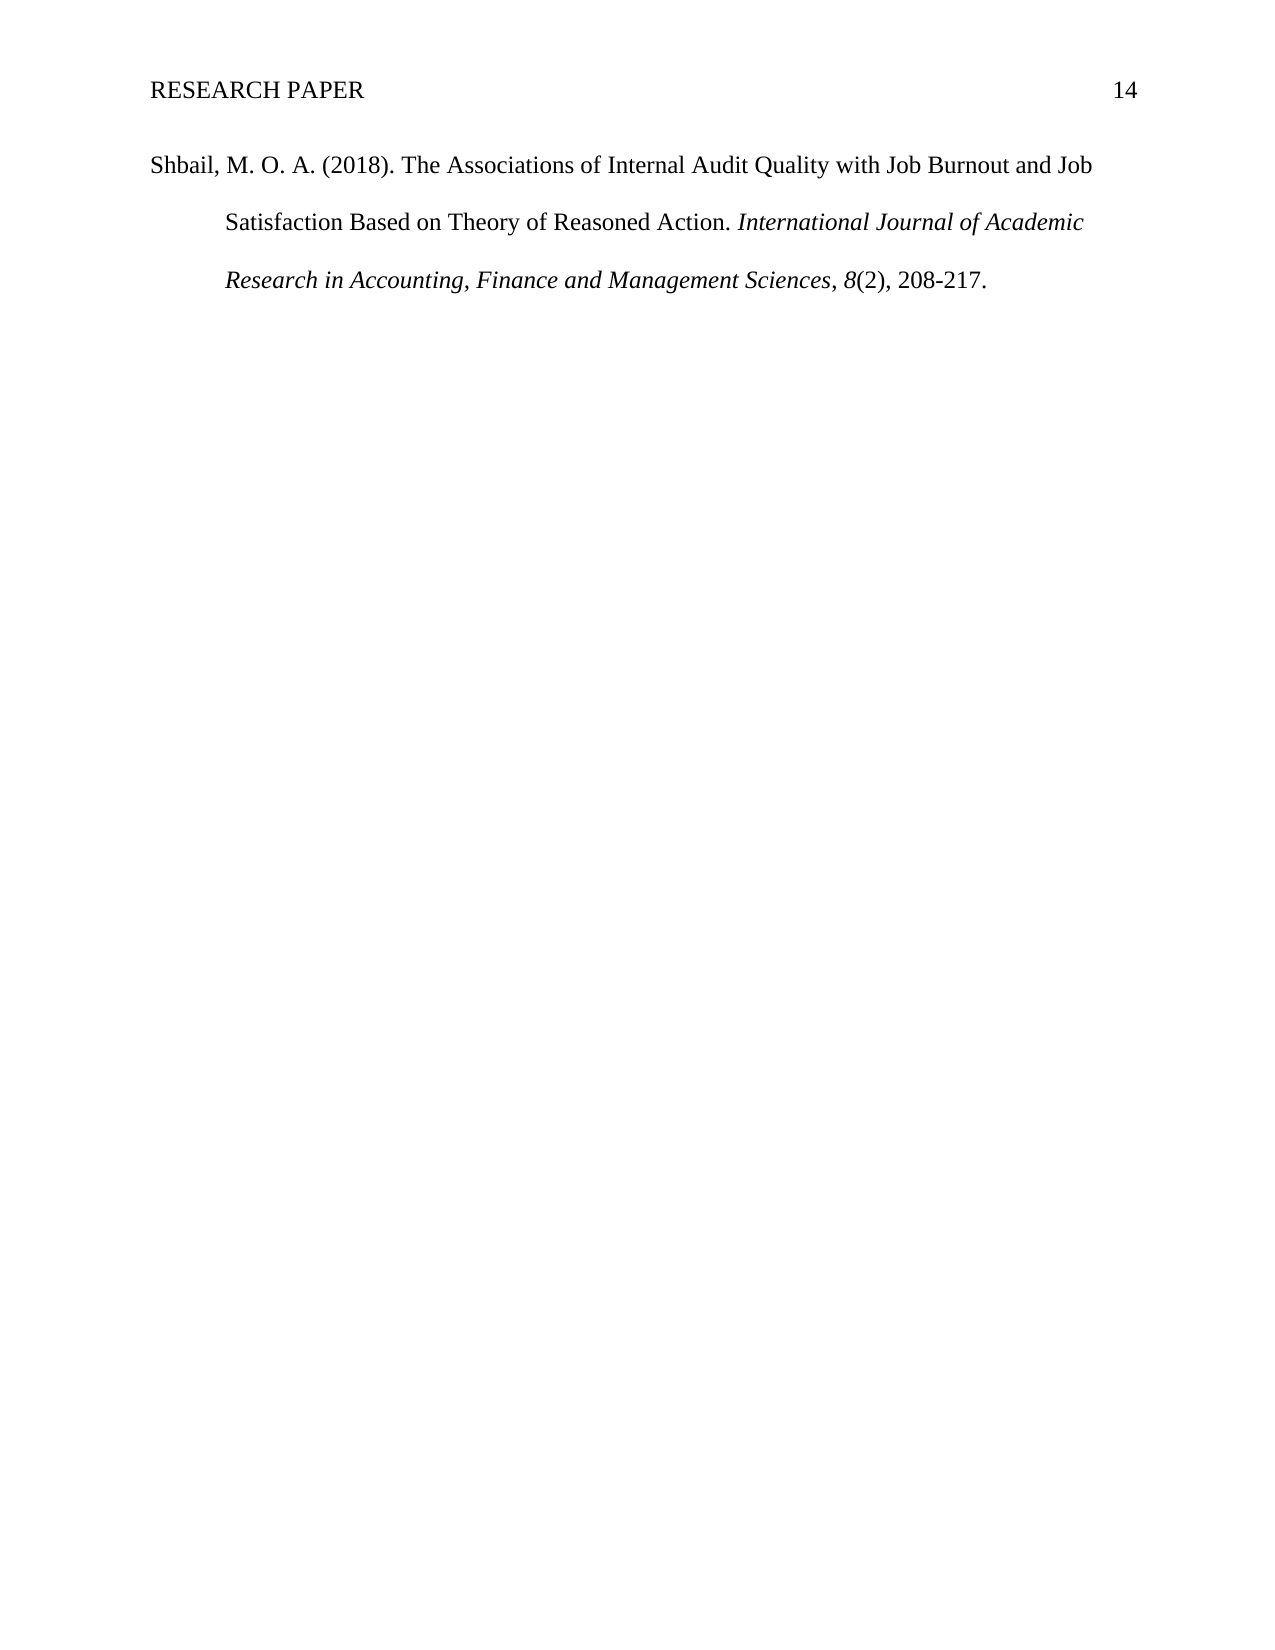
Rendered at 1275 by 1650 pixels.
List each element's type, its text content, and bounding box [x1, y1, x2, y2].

text Shbail, M. O. A. (2018). The Associations of Internal Audit Quality with Job Burnout and Job Satisfaction Based on Theory of Reasoned Action. International Journal of Academic Research in Accounting, Finance and Management Sciences, 8(2), 208-217. [150, 150, 1125, 294]
